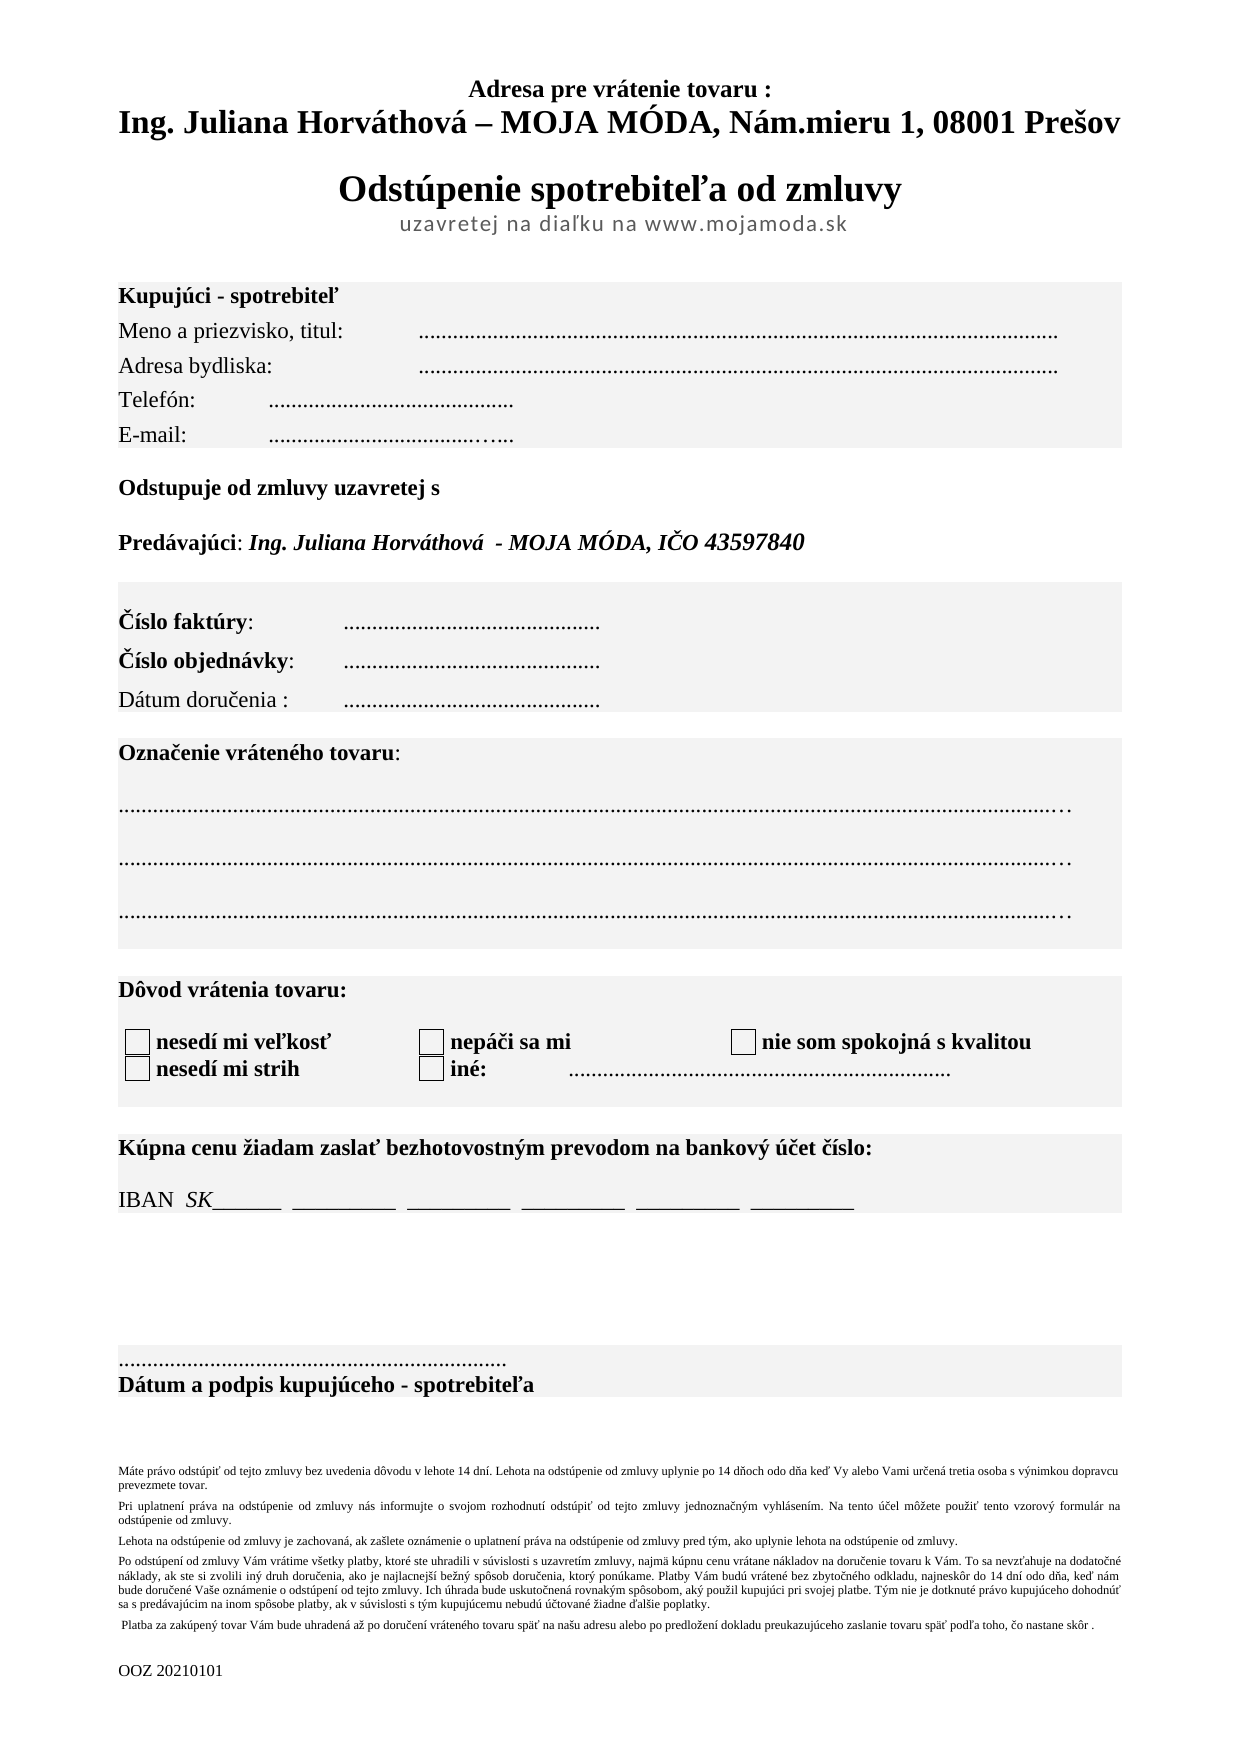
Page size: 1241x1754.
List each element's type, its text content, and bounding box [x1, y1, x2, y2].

text IBAN SK______ _________ _________ _________ _________ _________ [118, 1187, 1122, 1213]
text .................................................................... [118, 1345, 1122, 1371]
subtitle uzavretej na diaľku na www.mojamoda.sk [118, 209, 1122, 237]
text Telefón: ........................................... [118, 387, 1122, 413]
text ...................................................................................................................................................................… [118, 844, 1122, 870]
text nesedí mi veľkosť nepáči sa mi nie som spokojná s kvalitou [118, 1028, 1122, 1055]
text Dátum doručenia : ............................................. [118, 686, 1122, 712]
text Kupujúci - spotrebiteľ [118, 282, 1122, 309]
text Meno a priezvisko, titul: ................................................................................................................ [118, 317, 1122, 343]
text ...................................................................................................................................................................… [118, 791, 1122, 818]
text Dátum a podpis kupujúceho - spotrebiteľa [118, 1371, 1122, 1397]
text Číslo faktúry: ............................................. [118, 608, 1122, 634]
text E-mail: ....................................…... [118, 421, 1122, 448]
text Označenie vráteného tovaru: [118, 738, 1122, 765]
text Kúpna cenu žiadam zaslať bezhotovostným prevodom na bankový účet číslo: [118, 1134, 1122, 1160]
text Číslo objednávky: ............................................. [118, 647, 1122, 673]
text Odstúpenie spotrebiteľa od zmluvy [118, 166, 1122, 209]
text Odstupuje od zmluvy uzavretej s [118, 474, 1122, 500]
text Predávajúci: Ing. Juliana Horváthová - MOJA MÓDA, IČO 43597840 [118, 527, 1122, 555]
text Dôvod vrátenia tovaru: [118, 976, 1122, 1002]
text ...................................................................................................................................................................… [118, 897, 1122, 923]
text Adresa bydliska: ................................................................................................................ [118, 352, 1122, 378]
text nesedí mi strih iné: ................................................................... [118, 1055, 1122, 1081]
